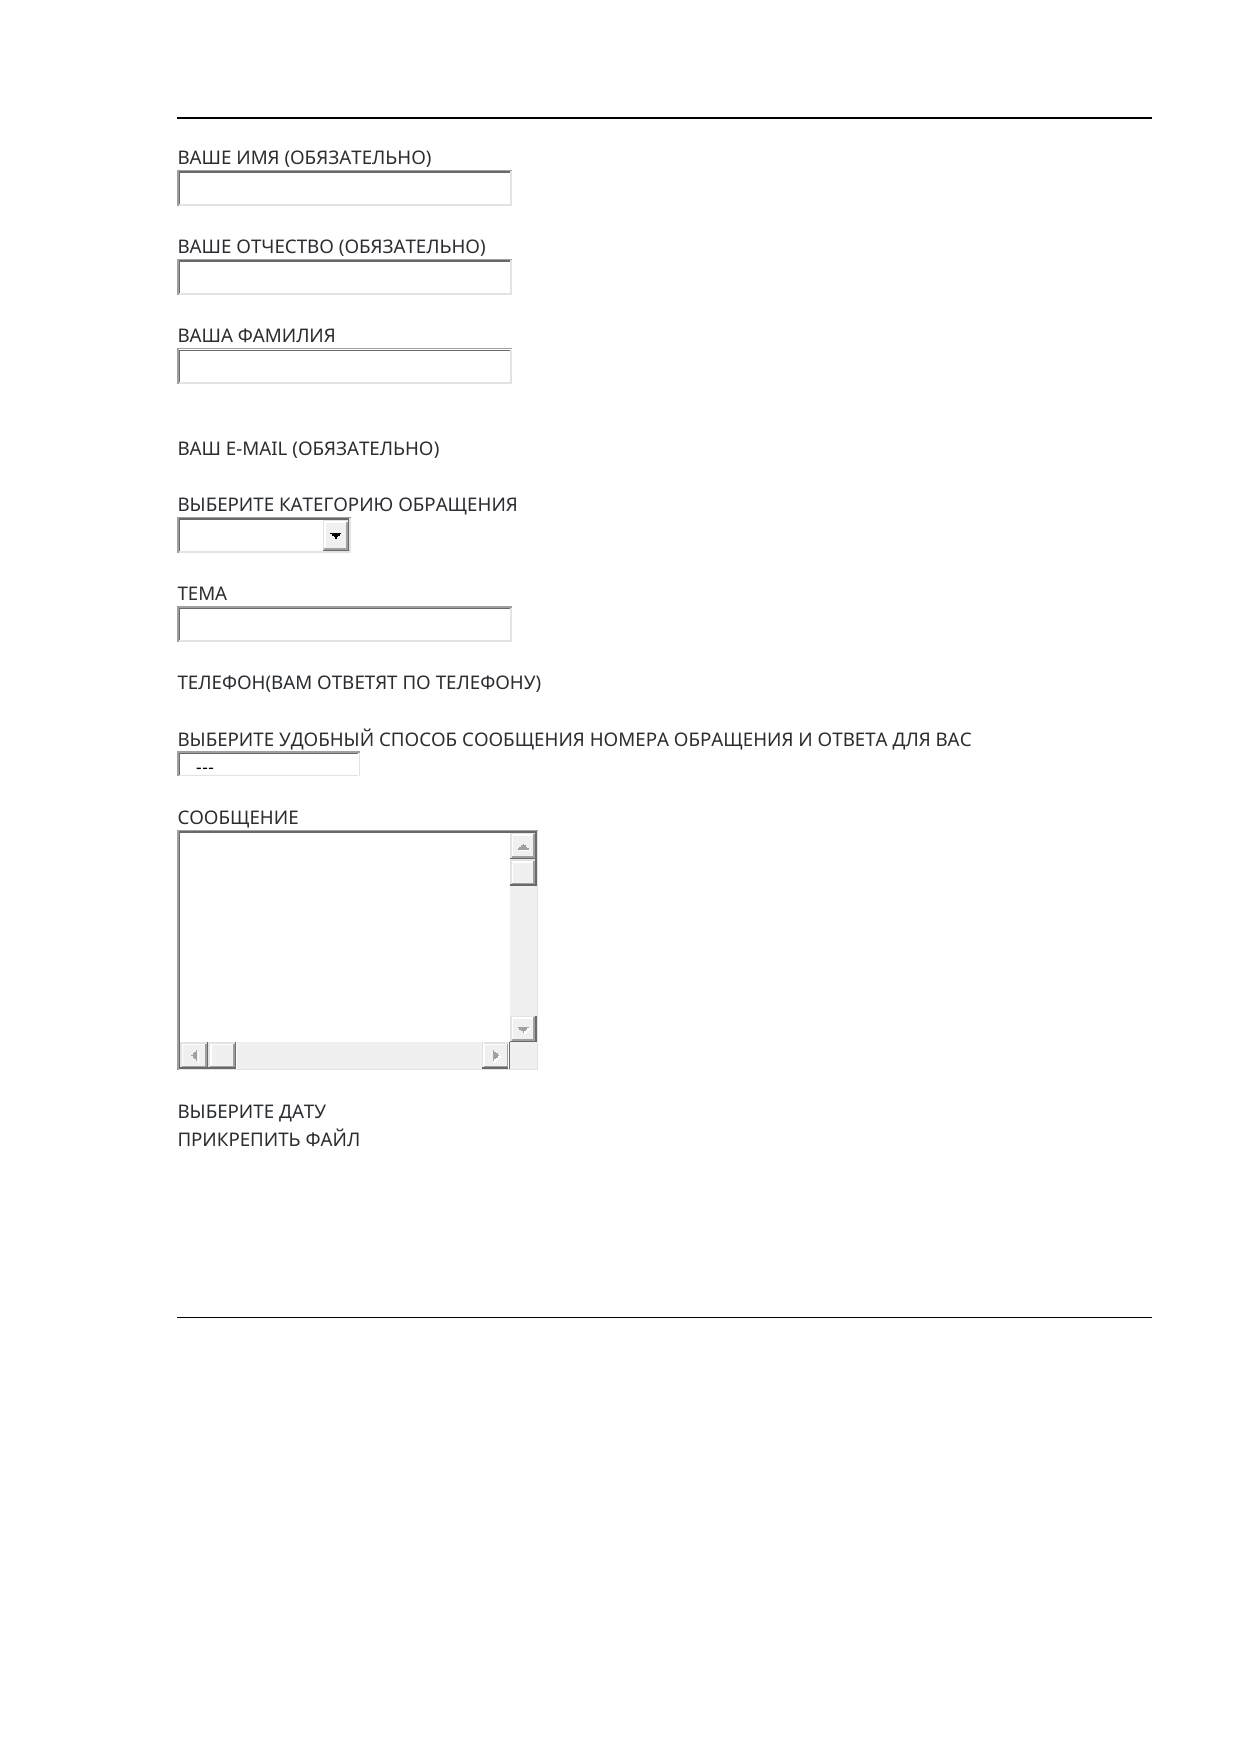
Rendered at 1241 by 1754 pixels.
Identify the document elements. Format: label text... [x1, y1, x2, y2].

text ВАШ E-MAIL (ОБЯЗАТЕЛЬНО) ВЫБЕРИТЕ КАТЕГОРИЮ ОБРАЩЕНИЯ ТЕМА ТЕЛЕФОН(ВАМ ОТВЕТЯТ ПО ТЕЛЕФОНУ) ВЫБЕРИТЕ УДОБНЫЙ СПОСОБ СООБЩЕНИЯ НОМЕРА ОБРАЩЕНИЯ И ОТВЕТА ДЛЯ ВАС СООБЩЕНИЕ ВЫБЕРИТЕ ДАТУ ПРИКРЕПИТЬ ФАЙЛ [177, 432, 1152, 1317]
text ВАШЕ ИМЯ (ОБЯЗАТЕЛЬНО) ВАШЕ ОТЧЕСТВО (ОБЯЗАТЕЛЬНО) ВАША ФАМИЛИЯ [177, 142, 1152, 409]
